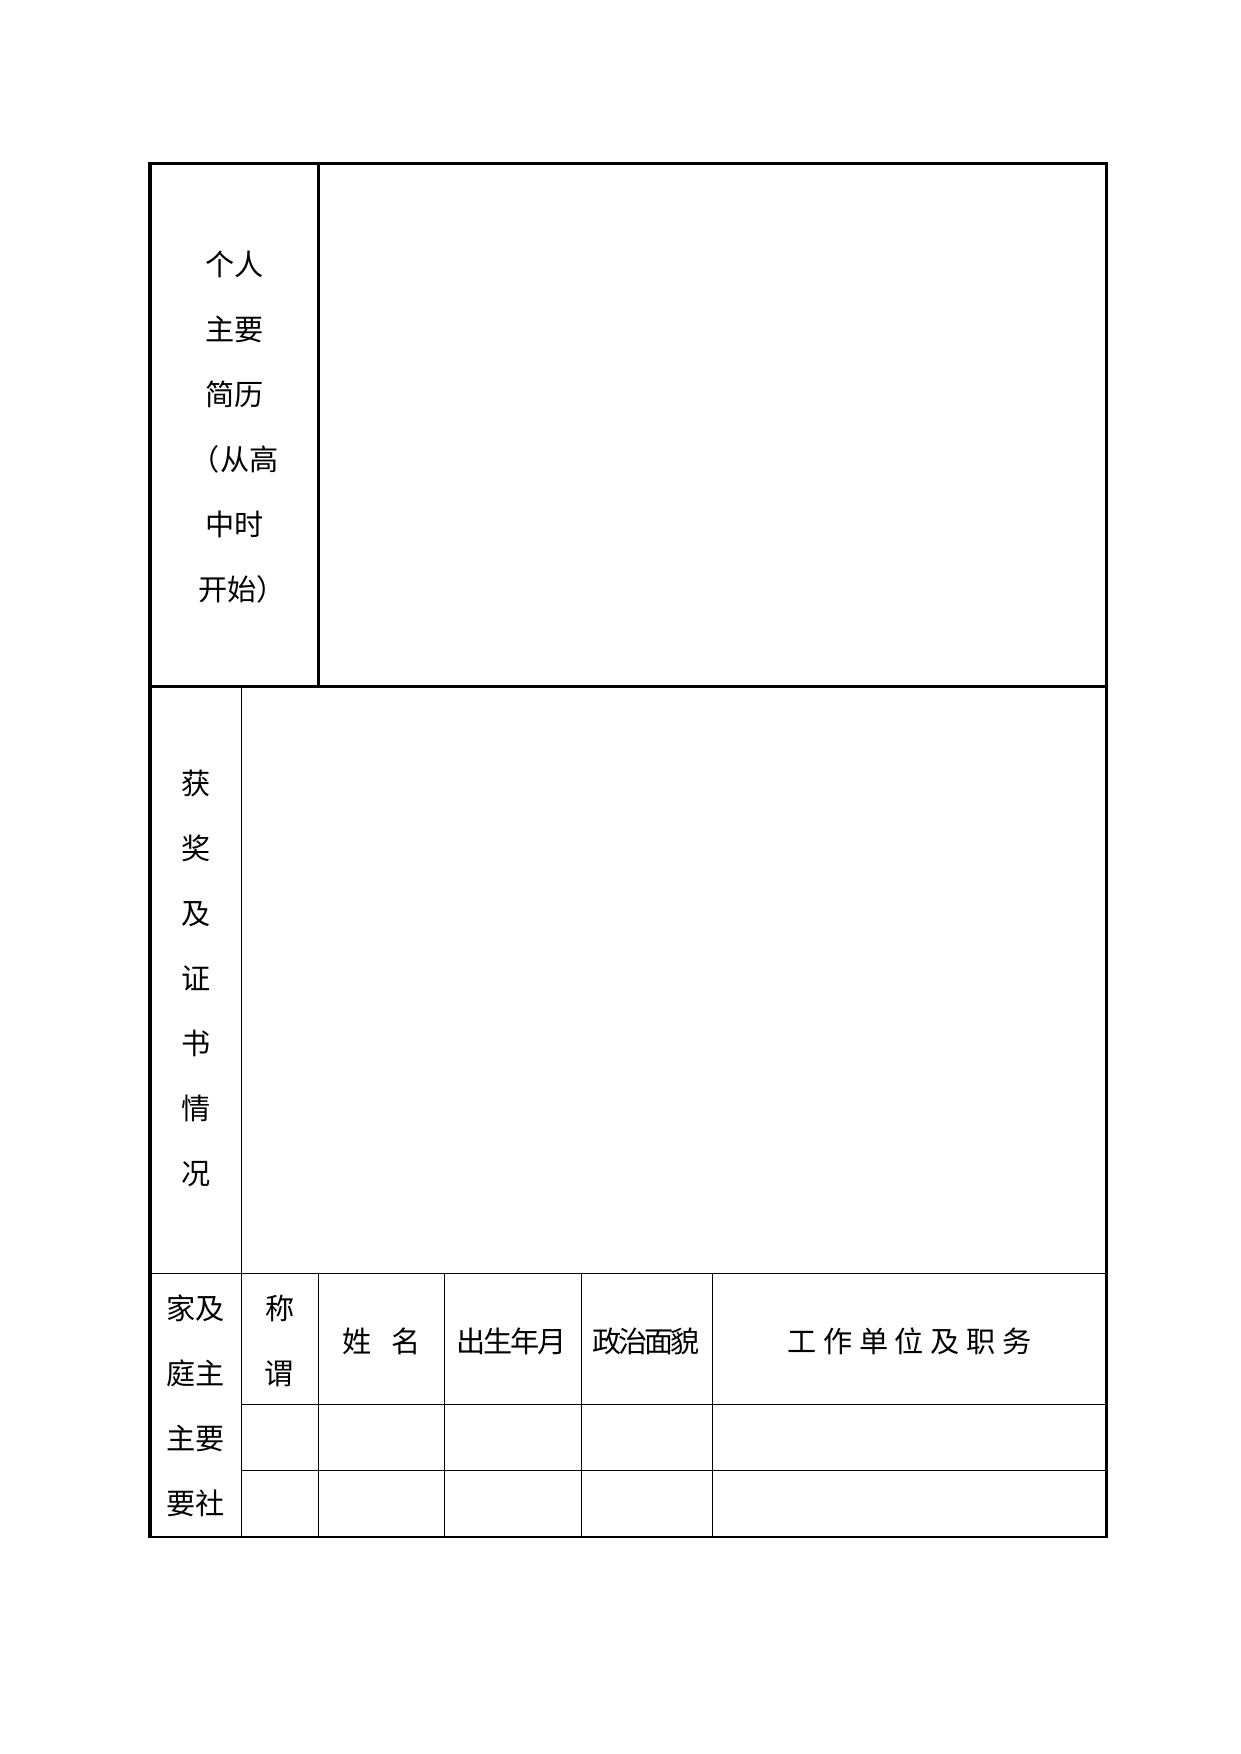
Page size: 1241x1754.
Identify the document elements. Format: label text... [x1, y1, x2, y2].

table_cell [242, 688, 1105, 1273]
table_cell 家及 庭主 主要 要社 成会 员关 以系 [152, 1274, 241, 1536]
table_cell [319, 1405, 444, 1470]
table_cell [320, 165, 1105, 685]
table_cell [582, 1471, 712, 1536]
table_cell [582, 1405, 712, 1470]
table_cell [319, 1471, 444, 1536]
table_cell [242, 1471, 318, 1536]
table_cell 政治面貌 [582, 1274, 712, 1404]
table_cell 获 奖 及 证 书 情 况 [152, 688, 241, 1273]
table_cell 称谓 [242, 1274, 318, 1404]
table_cell [713, 1471, 1105, 1536]
table_cell [713, 1405, 1105, 1470]
table_cell [445, 1471, 581, 1536]
table_cell [242, 1405, 318, 1470]
table_cell 出生年月 [445, 1274, 581, 1404]
table_cell 个人 主要 简历 （从高 中时 开始） [152, 165, 317, 685]
table_cell 姓 名 [319, 1274, 444, 1404]
table_cell 工 作 单 位 及 职 务 [713, 1274, 1105, 1404]
table_cell [445, 1405, 581, 1470]
